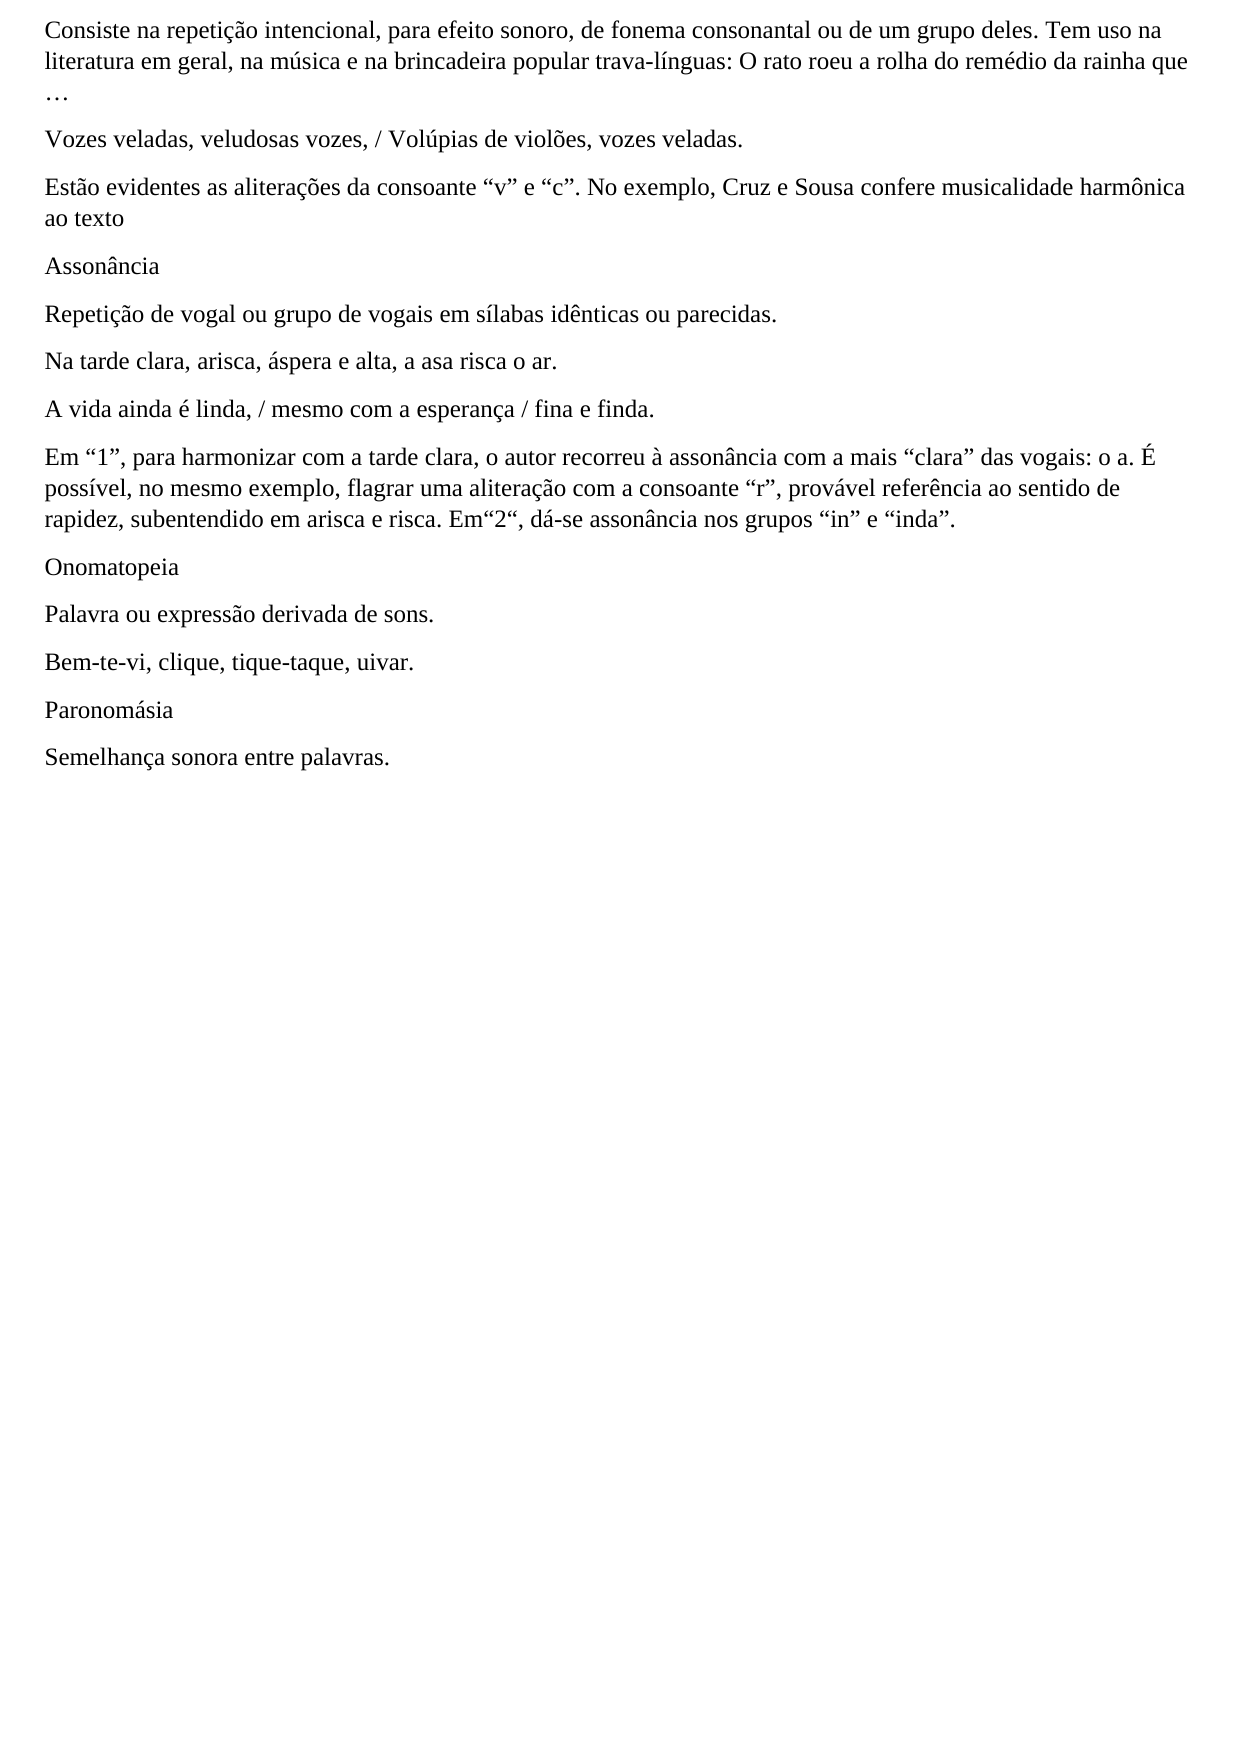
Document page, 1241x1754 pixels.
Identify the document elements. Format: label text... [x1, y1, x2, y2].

text Estão evidentes as aliterações da consoante “v” e “c”. No exemplo, Cruz e Sousa confere musicalidade harmônica ao texto [44, 172, 1196, 232]
text Semelhança sonora entre palavras. [44, 742, 1196, 771]
text Paronomásia [44, 695, 1196, 723]
text Bem-te-vi, clique, tique-taque, uivar. [44, 647, 1196, 676]
text Na tarde clara, arisca, áspera e alta, a asa risca o ar. [44, 346, 1196, 375]
text Vozes veladas, veludosas vozes, / Volúpias de violões, vozes veladas. [44, 124, 1196, 153]
text A vida ainda é linda, / mesmo com a esperança / fina e finda. [44, 394, 1196, 423]
text Onomatopeia [44, 552, 1196, 580]
text Em “1”, para harmonizar com a tarde clara, o autor recorreu à assonância com a mais “clara” das vogais: o a. É possível, no mesmo exemplo, flagrar uma aliteração com a consoante “r”, provável referência ao sentido de rapidez, subentendido em arisca e risca. Em“2“, dá-se assonância nos grupos “in” e “inda”. [44, 442, 1196, 533]
text Assonância [44, 251, 1196, 280]
text Palavra ou expressão derivada de sons. [44, 599, 1196, 628]
text Consiste na repetição intencional, para efeito sonoro, de fonema consonantal ou de um grupo deles. Tem uso na literatura em geral, na música e na brincadeira popular trava-línguas: O rato roeu a rolha do remédio da rainha que … [44, 15, 1196, 106]
text Repetição de vogal ou grupo de vogais em sílabas idênticas ou parecidas. [44, 299, 1196, 327]
